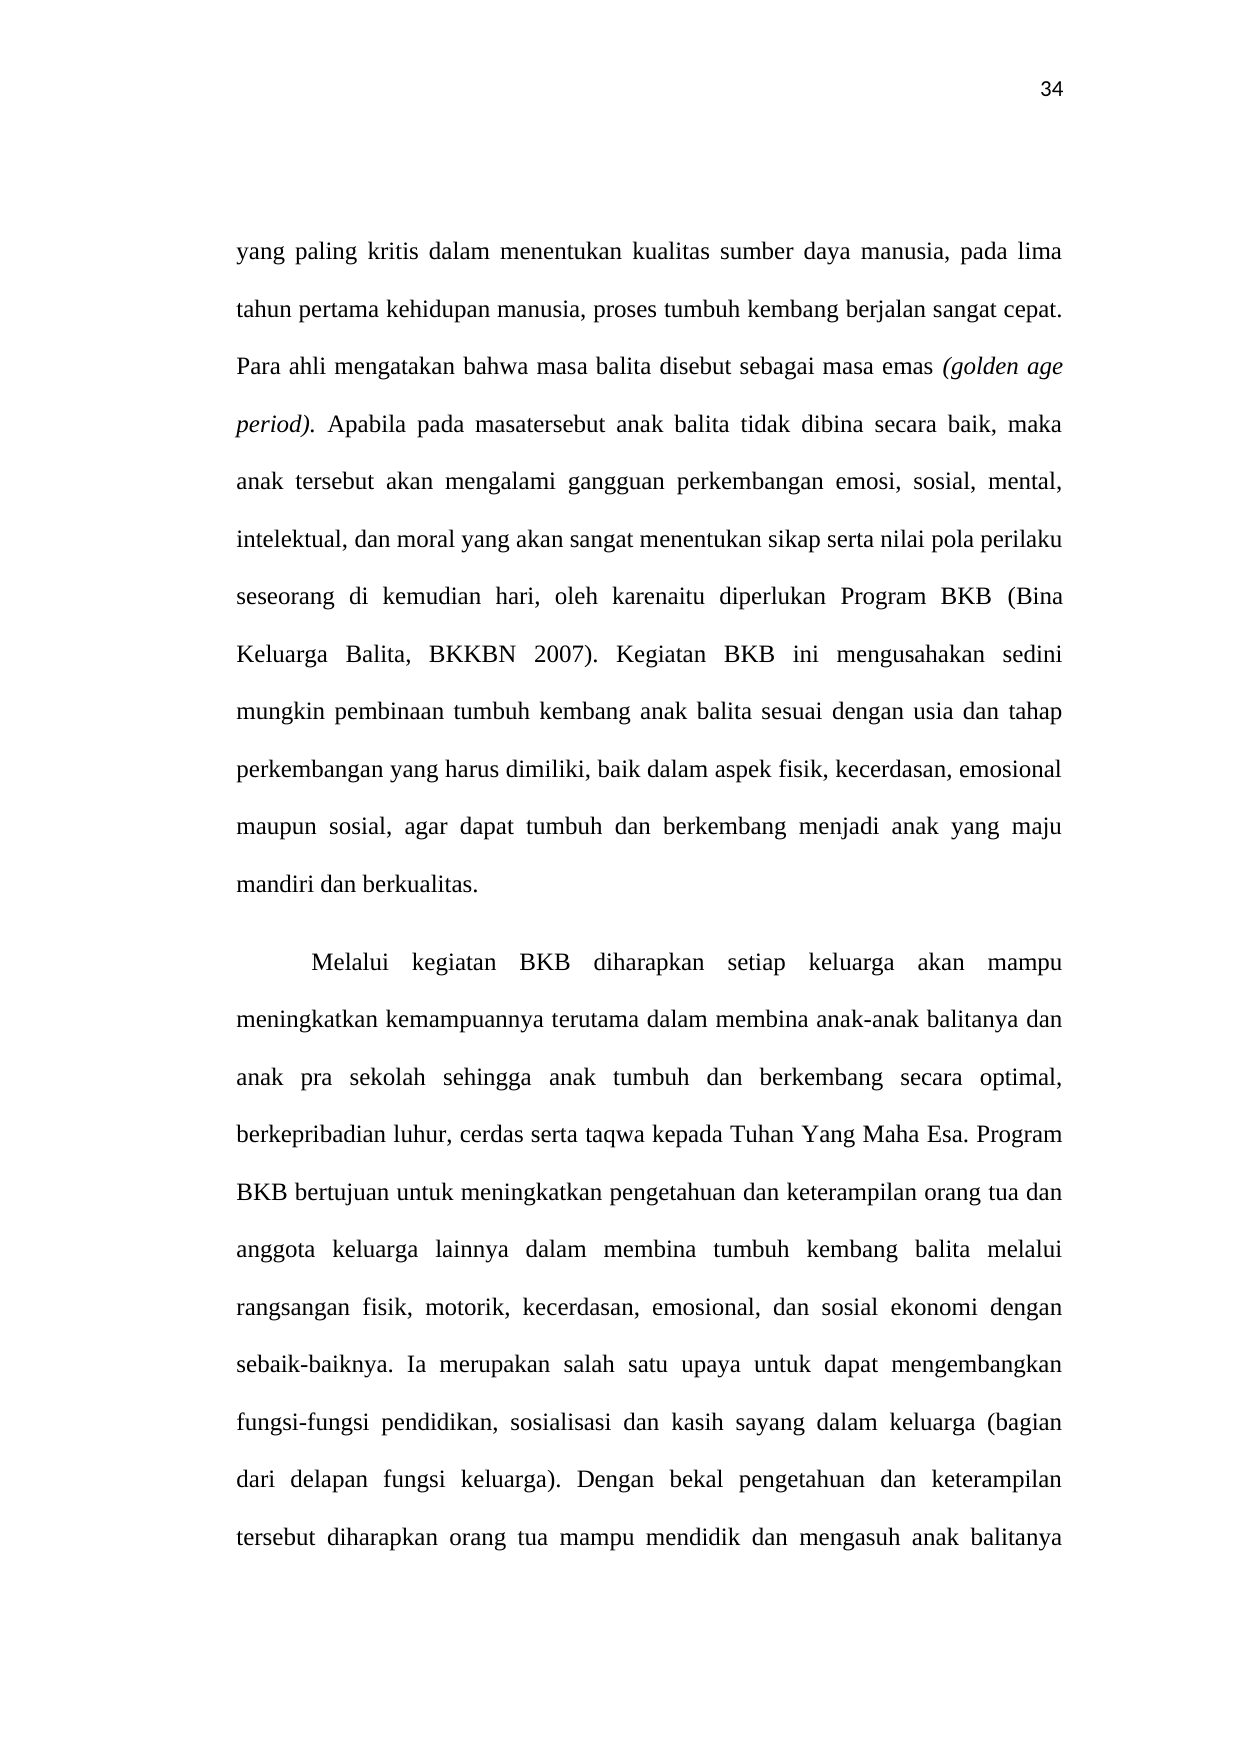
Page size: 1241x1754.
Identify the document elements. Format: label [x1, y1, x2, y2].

text [236, 236, 1063, 897]
text [236, 947, 1063, 1551]
